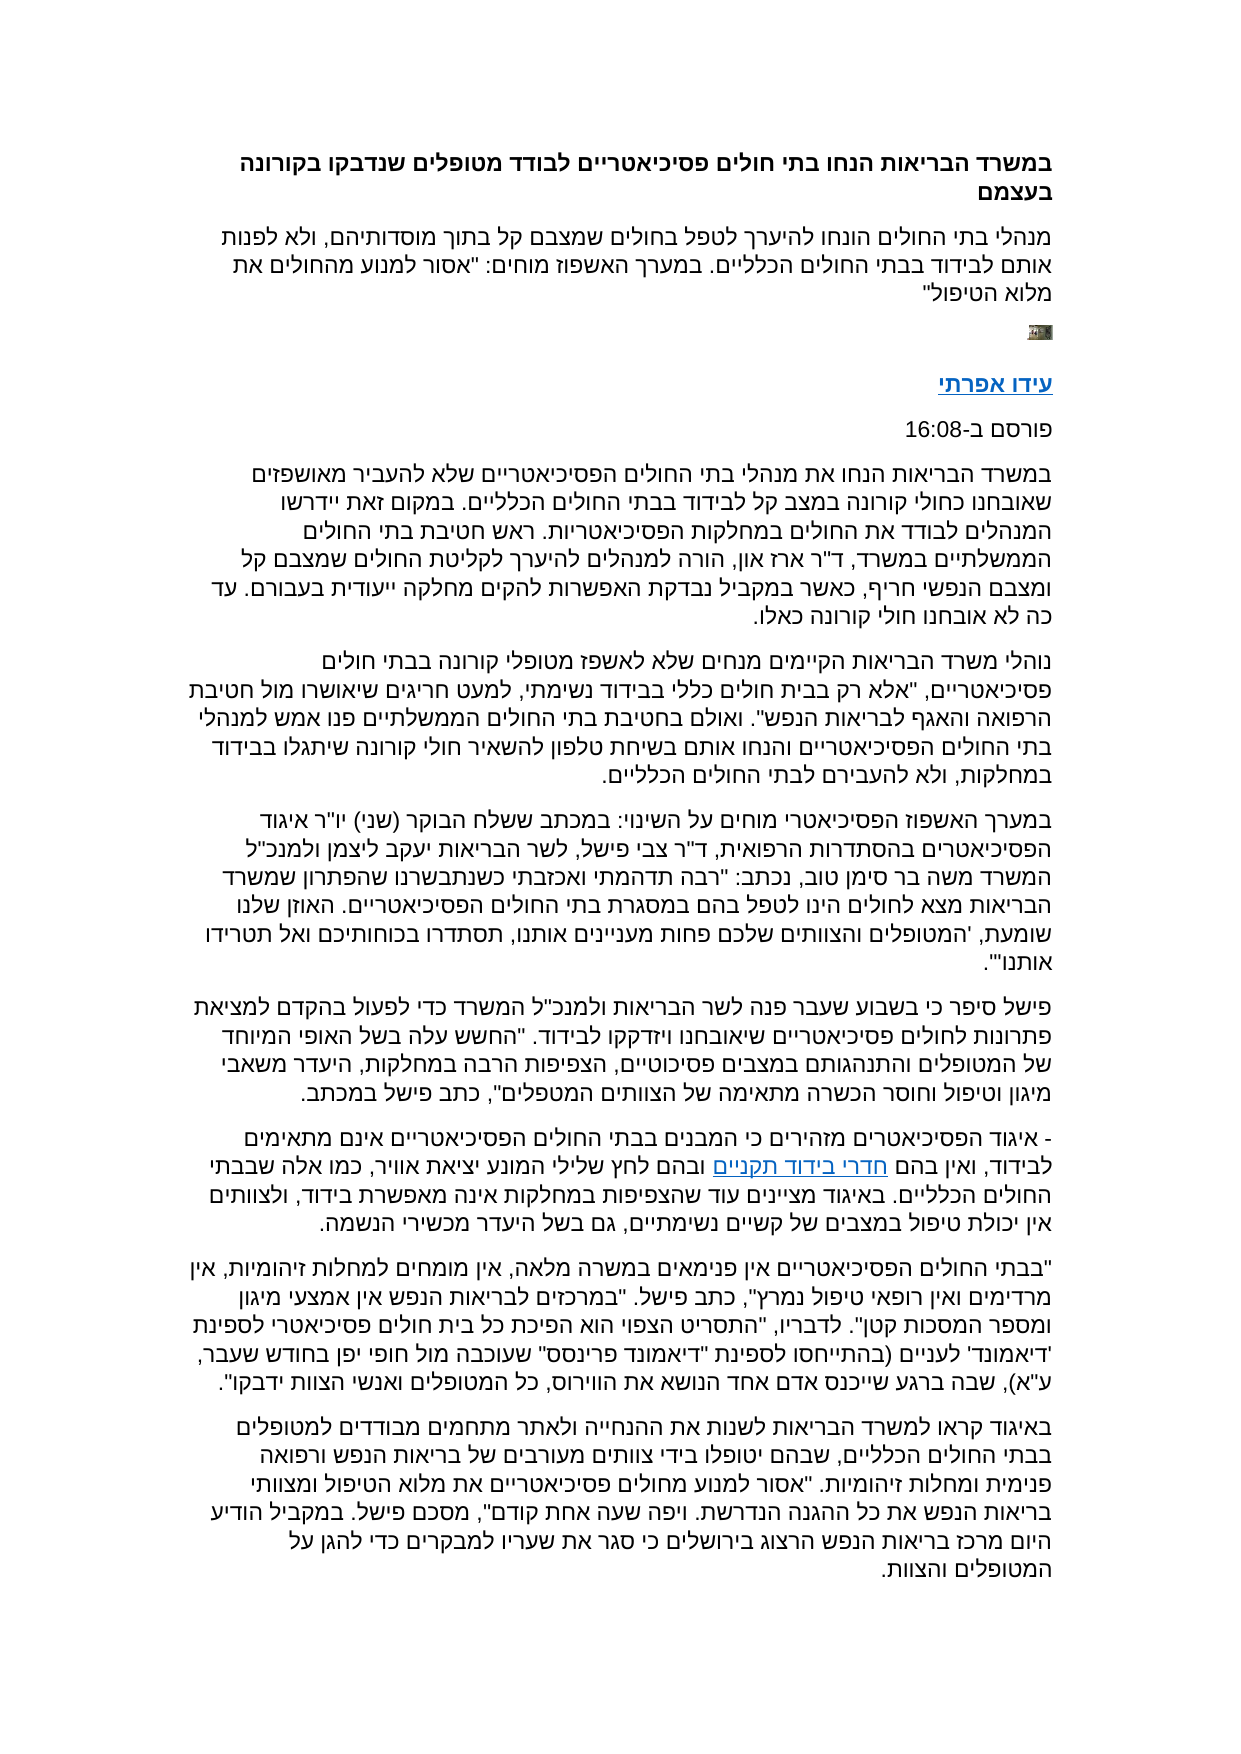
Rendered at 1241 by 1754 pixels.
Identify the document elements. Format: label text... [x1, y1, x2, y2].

text באיגוד קראו למשרד הבריאות לשנות את ההנחייה ולאתר מתחמים מבודדים למטופלים בבתי החולים הכלליים, שבהם יטופלו בידי צוותים מעורבים של בריאות הנפש ורפואה פנימית ומחלות זיהומיות. "אסור למנוע מחולים פסיכיאטריים את מלוא הטיפול ומצוותי בריאות הנפש את כל ההגנה הנדרשת. ויפה שעה אחת קודם", מסכם פישל. במקביל הודיע היום מרכז בריאות הנפש הרצוג בירושלים כי סגר את שעריו למבקרים כדי להגן על המטופלים והצוות. [187, 1414, 1053, 1583]
text במשרד הבריאות הנחו בתי חולים פסיכיאטריים לבודד מטופלים שנדבקו בקורונה בעצמם [187, 150, 1053, 205]
text - איגוד הפסיכיאטרים מזהירים כי המבנים בבתי החולים הפסיכיאטריים אינם מתאימים לבידוד, ואין בהם חדרי בידוד תקניים ובהם לחץ שלילי המונע יציאת אוויר, כמו אלה שבבתי החולים הכלליים. באיגוד מציינים עוד שהצפיפות במחלקות אינה מאפשרת בידוד, ולצוותים אין יכולת טיפול במצבים של קשיים נשימתיים, גם בשל היעדר מכשירי הנשמה. [187, 1125, 1053, 1236]
text נוהלי משרד הבריאות הקיימים מנחים שלא לאשפז מטופלי קורונה בבתי חולים פסיכיאטריים, "אלא רק בבית חולים כללי בבידוד נשימתי, למעט חריגים שיאושרו מול חטיבת הרפואה והאגף לבריאות הנפש". ואולם בחטיבת בתי החולים הממשלתיים פנו אמש למנהלי בתי החולים הפסיכיאטריים והנחו אותם בשיחת טלפון להשאיר חולי קורונה שיתגלו בבידוד במחלקות, ולא להעבירם לבתי החולים הכלליים. [187, 648, 1053, 788]
text במערך האשפוז הפסיכיאטרי מוחים על השינוי: במכתב ששלח הבוקר (שני) יו"ר איגוד הפסיכיאטרים בהסתדרות הרפואית, ד"ר צבי פישל, לשר הבריאות יעקב ליצמן ולמנכ"ל המשרד משה בר סימן טוב, נכתב: "רבה תדהמתי ואכזבתי כשנתבשרנו שהפתרון שמשרד הבריאות מצא לחולים הינו לטפל בהם במסגרת בתי החולים הפסיכיאטריים. האוזן שלנו שומעת, 'המטופלים והצוותים שלכם פחות מעניינים אותנו, תסתדרו בכוחותיכם ואל תטרידו אותנו'". [187, 807, 1053, 976]
text במשרד הבריאות הנחו את מנהלי בתי החולים הפסיכיאטריים שלא להעביר מאושפזים שאובחנו כחולי קורונה במצב קל לבידוד בבתי החולים הכלליים. במקום זאת יידרשו המנהלים לבודד את החולים במחלקות הפסיכיאטריות. ראש חטיבת בתי החולים הממשלתיים במשרד, ד"ר ארז און, הורה למנהלים להיערך לקליטת החולים שמצבם קל ומצבם הנפשי חריף, כאשר במקביל נבדקת האפשרות להקים מחלקה ייעודית בעבורם. עד כה לא אובחנו חולי קורונה כאלו. [187, 461, 1053, 629]
text "בבתי החולים הפסיכיאטריים אין פנימאים במשרה מלאה, אין מומחים למחלות זיהומיות, אין מרדימים ואין רופאי טיפול נמרץ", כתב פישל. "במרכזים לבריאות הנפש אין אמצעי מיגון ומספר המסכות קטן". לדבריו, "התסריט הצפוי הוא הפיכת כל בית חולים פסיכיאטרי לספינת 'דיאמונד' לעניים (בהתייחסו לספינת "דיאמונד פרינסס" שעוכבה מול חופי יפן בחודש שעבר, ע"א), שבה ברגע שייכנס אדם אחד הנושא את הווירוס, כל המטופלים ואנשי הצוות ידבקו". [187, 1255, 1053, 1395]
text פישל סיפר כי בשבוע שעבר פנה לשר הבריאות ולמנכ"ל המשרד כדי לפעול בהקדם למציאת פתרונות לחולים פסיכיאטריים שיאובחנו ויזדקקו לבידוד. "החשש עלה בשל האופי המיוחד של המטופלים והתנהגותם במצבים פסיכוטיים, הצפיפות הרבה במחלקות, היעדר משאבי מיגון וטיפול וחוסר הכשרה מתאימה של הצוותים המטפלים", כתב פישל במכתב. [187, 994, 1053, 1106]
text עידו אפרתי [187, 371, 1053, 397]
text מנהלי בתי החולים הונחו להיערך לטפל בחולים שמצבם קל בתוך מוסדותיהם, ולא לפנות אותם לבידוד בבתי החולים הכלליים. במערך האשפוז מוחים: "אסור למנוע מהחולים את מלוא הטיפול" [187, 223, 1053, 307]
text פורסם ב-16:08 [187, 416, 1053, 442]
picture [1026, 325, 1053, 340]
